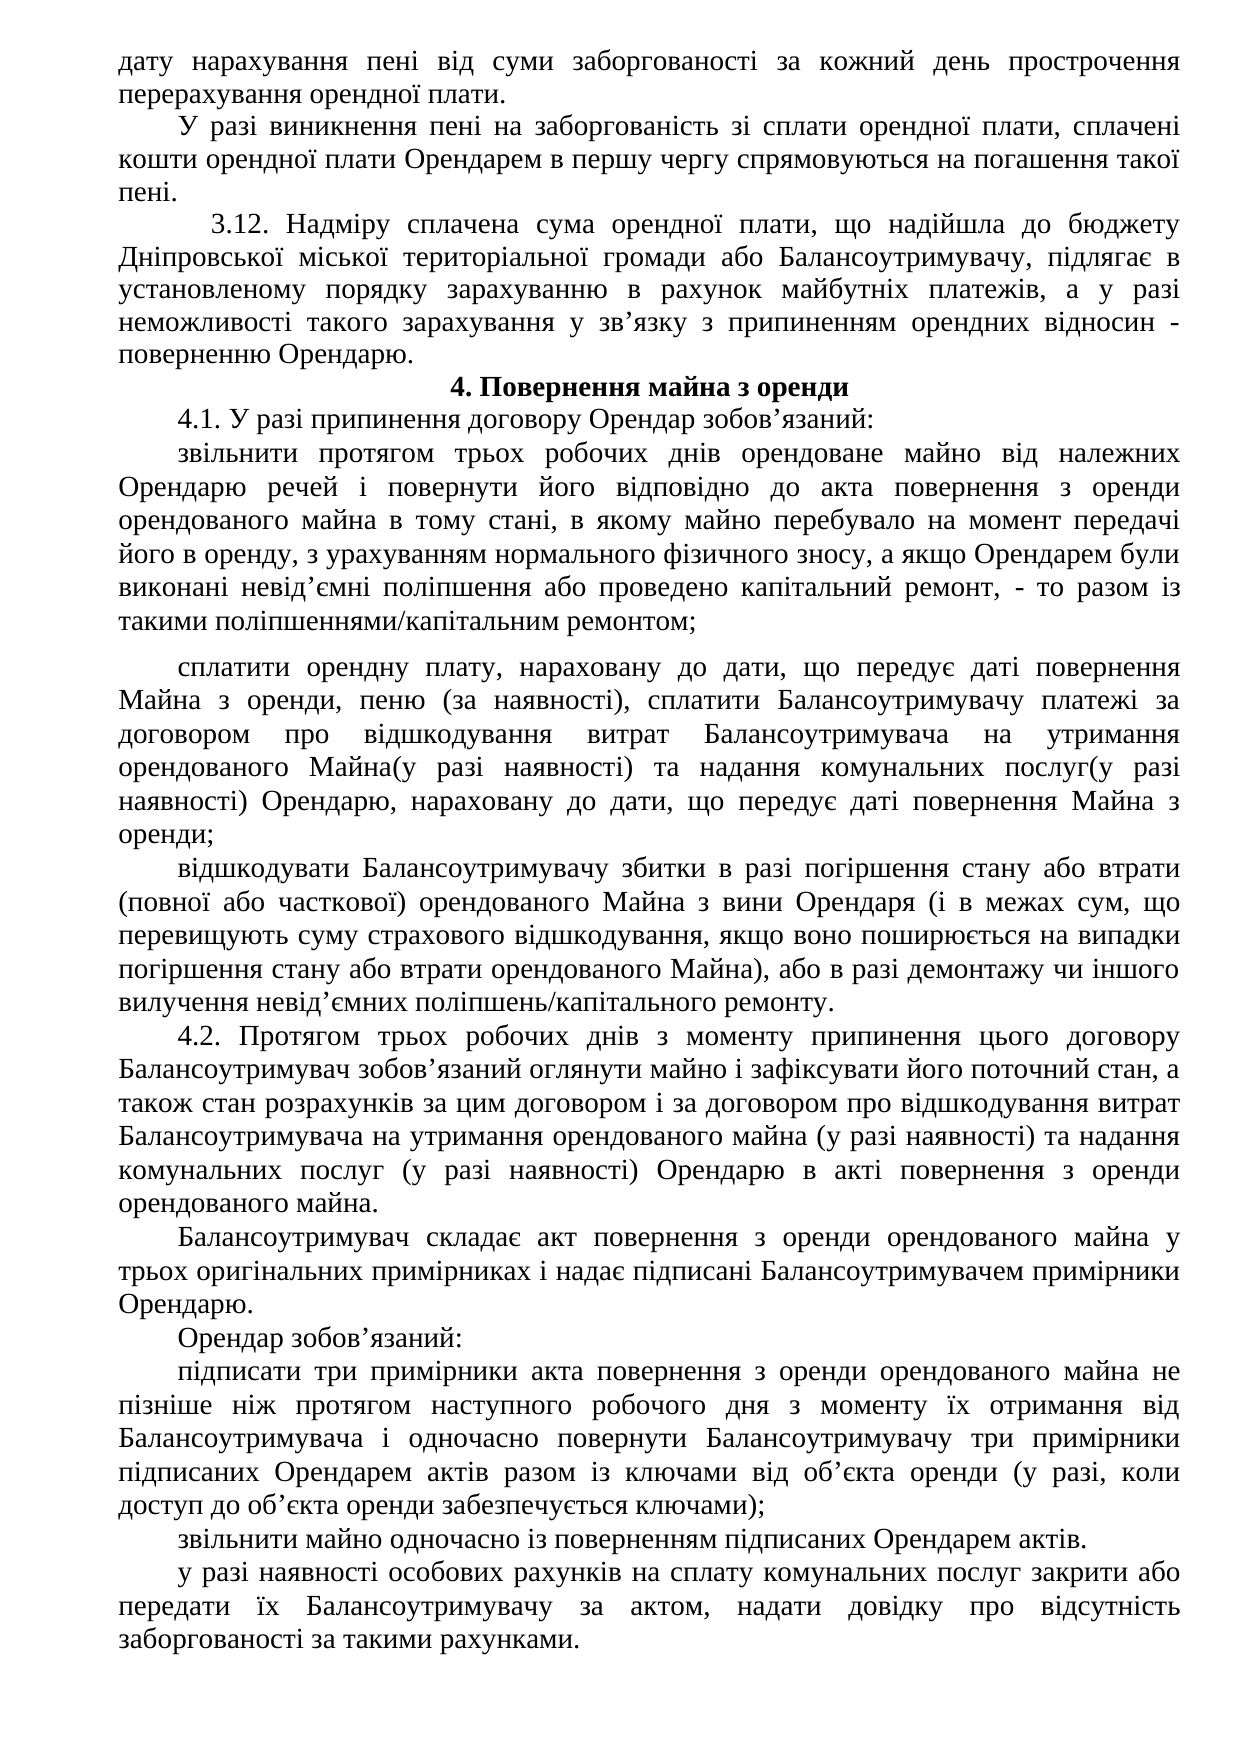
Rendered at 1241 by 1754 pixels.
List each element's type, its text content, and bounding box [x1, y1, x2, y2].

text 4.1. У разі припинення договору Орендар зобов’язаний: [118, 403, 1181, 435]
text Орендар зобов’язаний: [118, 1320, 1181, 1353]
text 4. Повернення майна з оренди [118, 370, 1181, 403]
text відшкодувати Балансоутримувачу збитки в разі погіршення стану або втрати (повної або часткової) орендованого Майна з вини Орендаря (і в межах сум, що перевищують суму страхового відшкодування, якщо воно поширюється на випадки погіршення стану або втрати орендованого Майна), або в разі демонтажу чи іншого вилучення невід’ємних поліпшень/капітального ремонту. [118, 850, 1181, 1018]
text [118, 44, 1181, 109]
text Балансоутримувач складає акт повернення з оренди орендованого майна у трьох оригінальних примірниках і надає підписані Балансоутримувачем примірники Орендарю. [118, 1219, 1181, 1320]
text 4.2. Протягом трьох робочих днів з моменту припинення цього договору Балансоутримувач зобов’язаний оглянути майно і зафіксувати його поточний стан, а також стан розрахунків за цим договором і за договором про відшкодування витрат Балансоутримувача на утримання орендованого майна (у разі наявності) та надання комунальних послуг (у разі наявності) Орендарю в акті повернення з оренди орендованого майна. [118, 1018, 1181, 1219]
text У разі виникнення пені на заборгованість зі сплати орендної плати, сплачені кошти орендної плати Орендарем в першу чергу спрямовуються на погашення такої пені. [118, 109, 1181, 207]
text звільнити майно одночасно із поверненням підписаних Орендарем актів. [118, 1521, 1181, 1554]
text сплатити орендну плату, нараховану до дати, що передує даті повернення Майна з оренди, пеню (за наявності), сплатити Балансоутримувачу платежі за договором про відшкодування витрат Балансоутримувача на утримання орендованого Майна(у разі наявності) та надання комунальних послуг(у разі наявності) Орендарю, нараховану до дати, що передує даті повернення Майна з оренди; [118, 649, 1181, 850]
text 3.12. Надміру сплачена сума орендної плати, що надійшла до бюджету Дніпровської міської територіальної громади або Балансоутримувачу, підлягає в установленому порядку зарахуванню в рахунок майбутніх платежів, а у разі неможливості такого зарахування у зв’язку з припиненням орендних відносин - поверненню Орендарю. [118, 207, 1181, 370]
text у разі наявності особових рахунків на сплату комунальних послуг закрити або передати їх Балансоутримувачу за актом, надати довідку про відсутність заборгованості за такими рахунками. [118, 1554, 1181, 1655]
text підписати три примірники акта повернення з оренди орендованого майна не пізніше ніж протягом наступного робочого дня з моменту їх отримання від Балансоутримувача і одночасно повернути Балансоутримувачу три примірники підписаних Орендарем актів разом із ключами від об’єкта оренди (у разі, коли доступ до об’єкта оренди забезпечується ключами); [118, 1353, 1181, 1521]
text звільнити протягом трьох робочих днів орендоване майно від належних Орендарю речей і повернути його відповідно до акта повернення з оренди орендованого майна в тому стані, в якому майно перебувало на момент передачі його в оренду, з урахуванням нормального фізичного зносу, а якщо Орендарем були виконані невід’ємні поліпшення або проведено капітальний ремонт, - то разом із такими поліпшеннями/капітальним ремонтом; [118, 435, 1181, 636]
